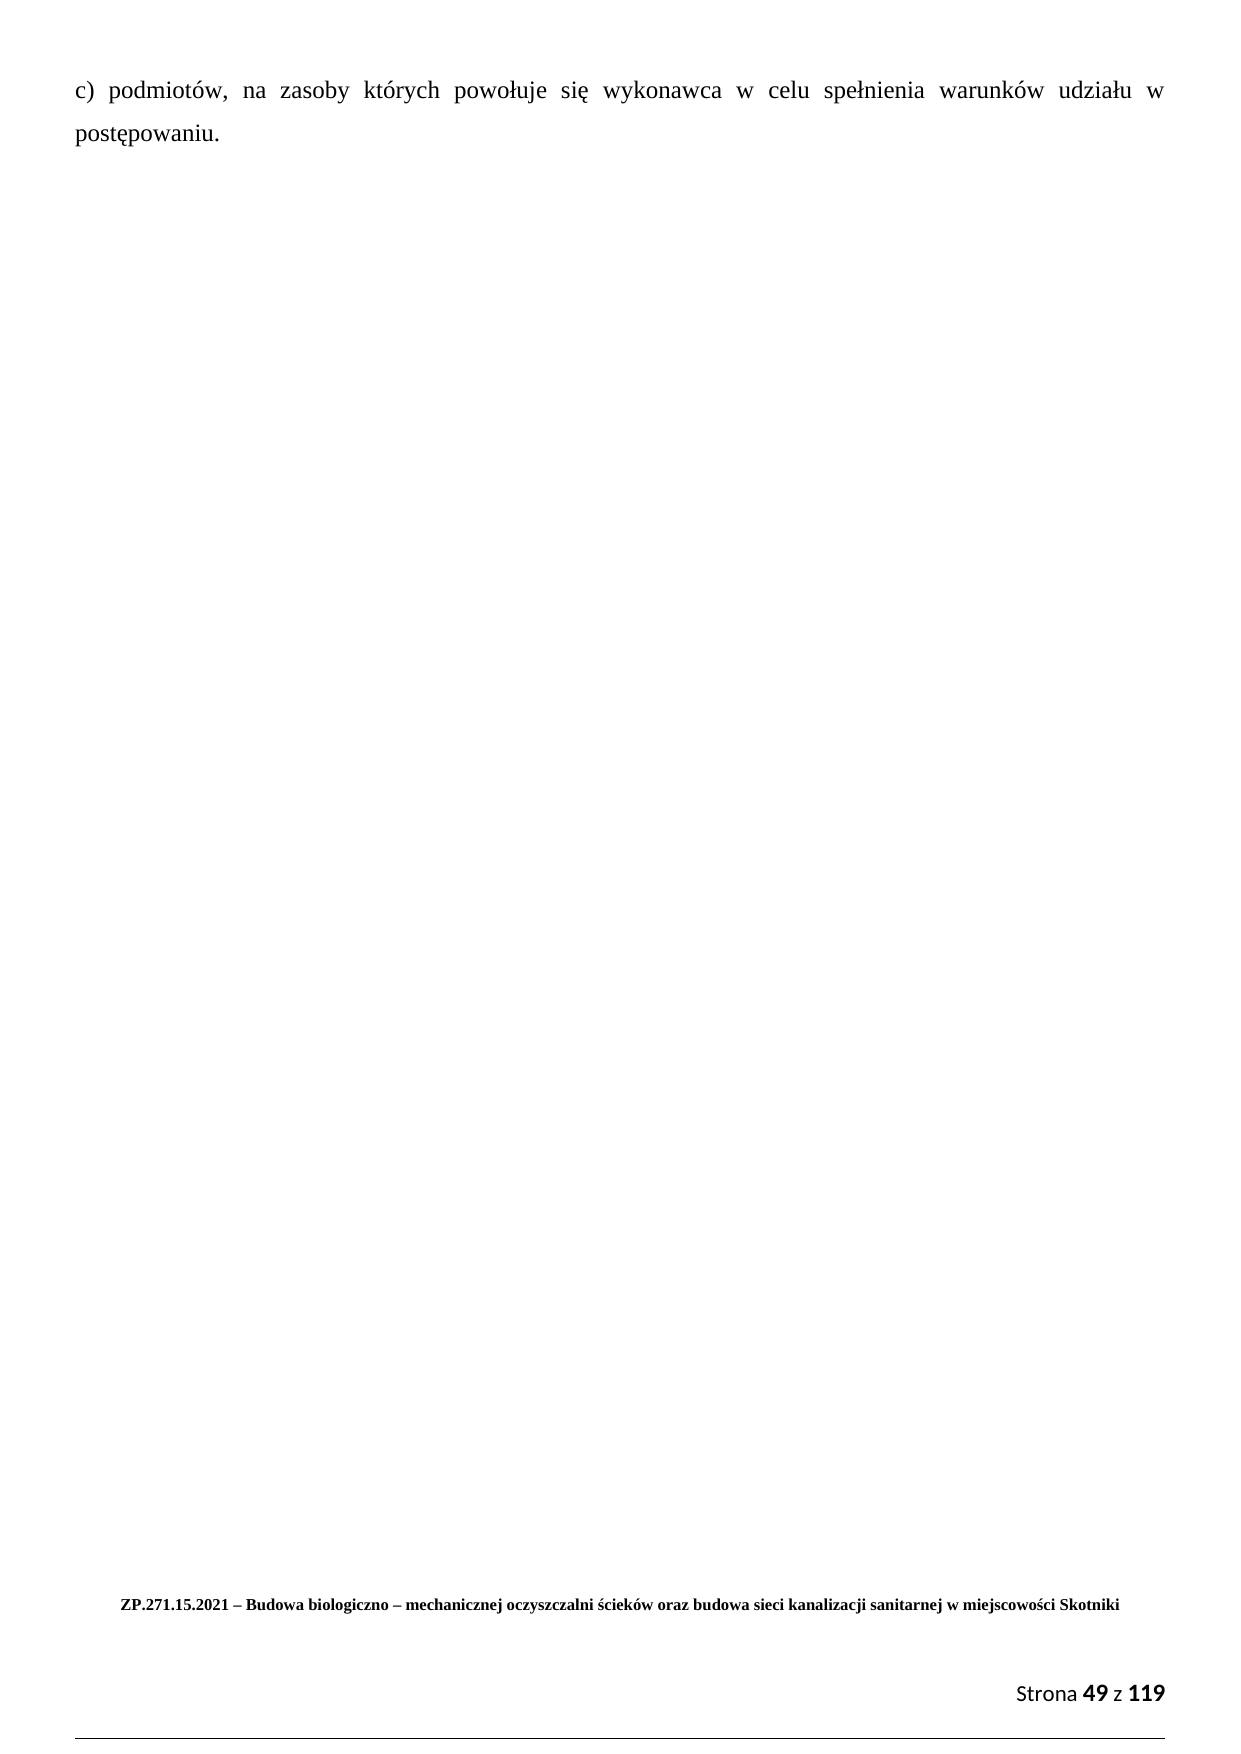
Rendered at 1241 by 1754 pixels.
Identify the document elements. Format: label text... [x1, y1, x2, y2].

text c) podmiotów, na zasoby których powołuje się wykonawca w celu spełnienia warunków udziału w postępowaniu. [75, 75, 1165, 147]
